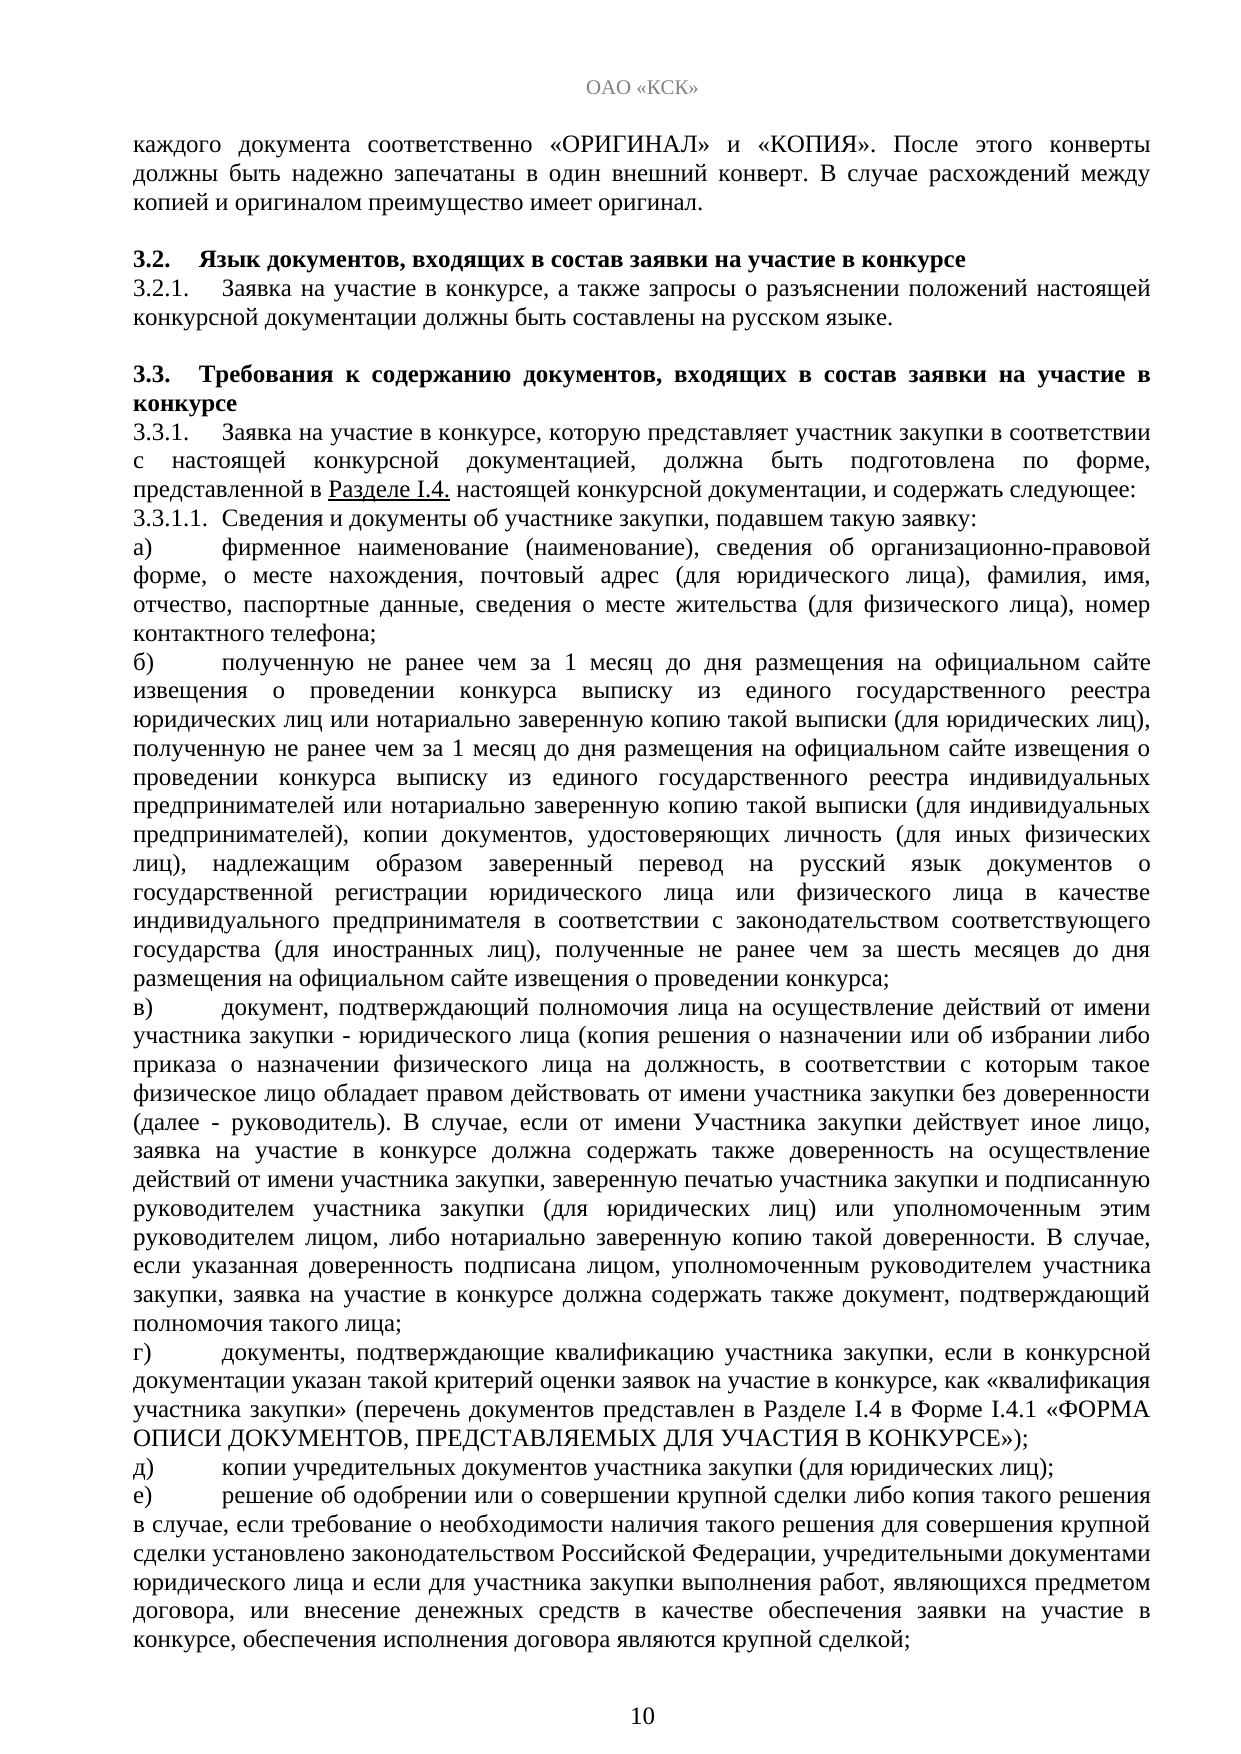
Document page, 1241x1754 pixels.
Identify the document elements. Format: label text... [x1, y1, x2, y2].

list документ, подтверждающий полномочия лица на осуществление действий от имени участника закупки - юридического лица (копия решения о назначении или об избрании либо приказа о назначении физического лица на должность, в соответствии с которым такое физическое лицо обладает правом действовать от имени участника закупки без доверенности (далее - руководитель). В случае, если от имени Участника закупки действует иное лицо, заявка на участие в конкурсе должна содержать также доверенность на осуществление действий от имени участника закупки, заверенную печатью участника закупки и подписанную руководителем участника закупки (для юридических лиц) или уполномоченным этим руководителем лицом, либо нотариально заверенную копию такой доверенности. В случае, если указанная доверенность подписана лицом, уполномоченным руководителем участника закупки, заявка на участие в конкурсе должна содержать также документ, подтверждающий полномочия такого лица; [133, 992, 1152, 1337]
list Заявка на участие в конкурсе, а также запросы о разъяснении положений настоящей конкурсной документации должны быть составлены на русском языке. [133, 273, 1152, 331]
list Сведения и документы об участнике закупки, подавшем такую заявку: [133, 503, 1152, 532]
list Язык документов, входящих в состав заявки на участие в конкурсе [133, 244, 1152, 273]
list Требования к содержанию документов, входящих в состав заявки на участие в конкурсе [133, 359, 1152, 417]
list документы, подтверждающие квалификацию участника закупки, если в конкурсной документации указан такой критерий оценки заявок на участие в конкурсе, как «квалификация участника закупки» (перечень документов представлен в Разделе I.4 в Форме I.4.1 «ФОРМА ОПИСИ ДОКУМЕНТОВ, ПРЕДСТАВЛЯЕМЫХ ДЛЯ УЧАСТИЯ В КОНКУРСЕ»); [133, 1337, 1152, 1452]
list решение об одобрении или о совершении крупной сделки либо копия такого решения в случае, если требование о необходимости наличия такого решения для совершения крупной сделки установлено законодательством Российской Федерации, учредительными документами юридического лица и если для участника закупки выполнения работ, являющихся предметом договора, или внесение денежных средств в качестве обеспечения заявки на участие в конкурсе, обеспечения исполнения договора являются крупной сделкой; [133, 1481, 1152, 1653]
list копии учредительных документов участника закупки (для юридических лиц); [133, 1452, 1152, 1481]
list Заявка на участие в конкурсе, которую представляет участник закупки в соответствии с настоящей конкурсной документацией, должна быть подготовлена по форме, представленной в Разделе I.4. настоящей конкурсной документации, и содержать следующее: [133, 417, 1152, 503]
list полученную не ранее чем за 1 месяц до дня размещения на официальном сайте извещения о проведении конкурса выписку из единого государственного реестра юридических лиц или нотариально заверенную копию такой выписки (для юридических лиц), полученную не ранее чем за 1 месяц до дня размещения на официальном сайте извещения о проведении конкурса выписку из единого государственного реестра индивидуальных предпринимателей или нотариально заверенную копию такой выписки (для индивидуальных предпринимателей), копии документов, удостоверяющих личность (для иных физических лиц), надлежащим образом заверенный перевод на русский язык документов о государственной регистрации юридического лица или физического лица в качестве индивидуального предпринимателя в соответствии с законодательством соответствующего государства (для иностранных лиц), полученные не ранее чем за шесть месяцев до дня размещения на официальном сайте извещения о проведении конкурса; [133, 647, 1152, 992]
list фирменное наименование (наименование), сведения об организационно-правовой форме, о месте нахождения, почтовый адрес (для юридического лица), фамилия, имя, отчество, паспортные данные, сведения о месте жительства (для физического лица), номер контактного телефона; [133, 532, 1152, 647]
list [133, 129, 1152, 216]
